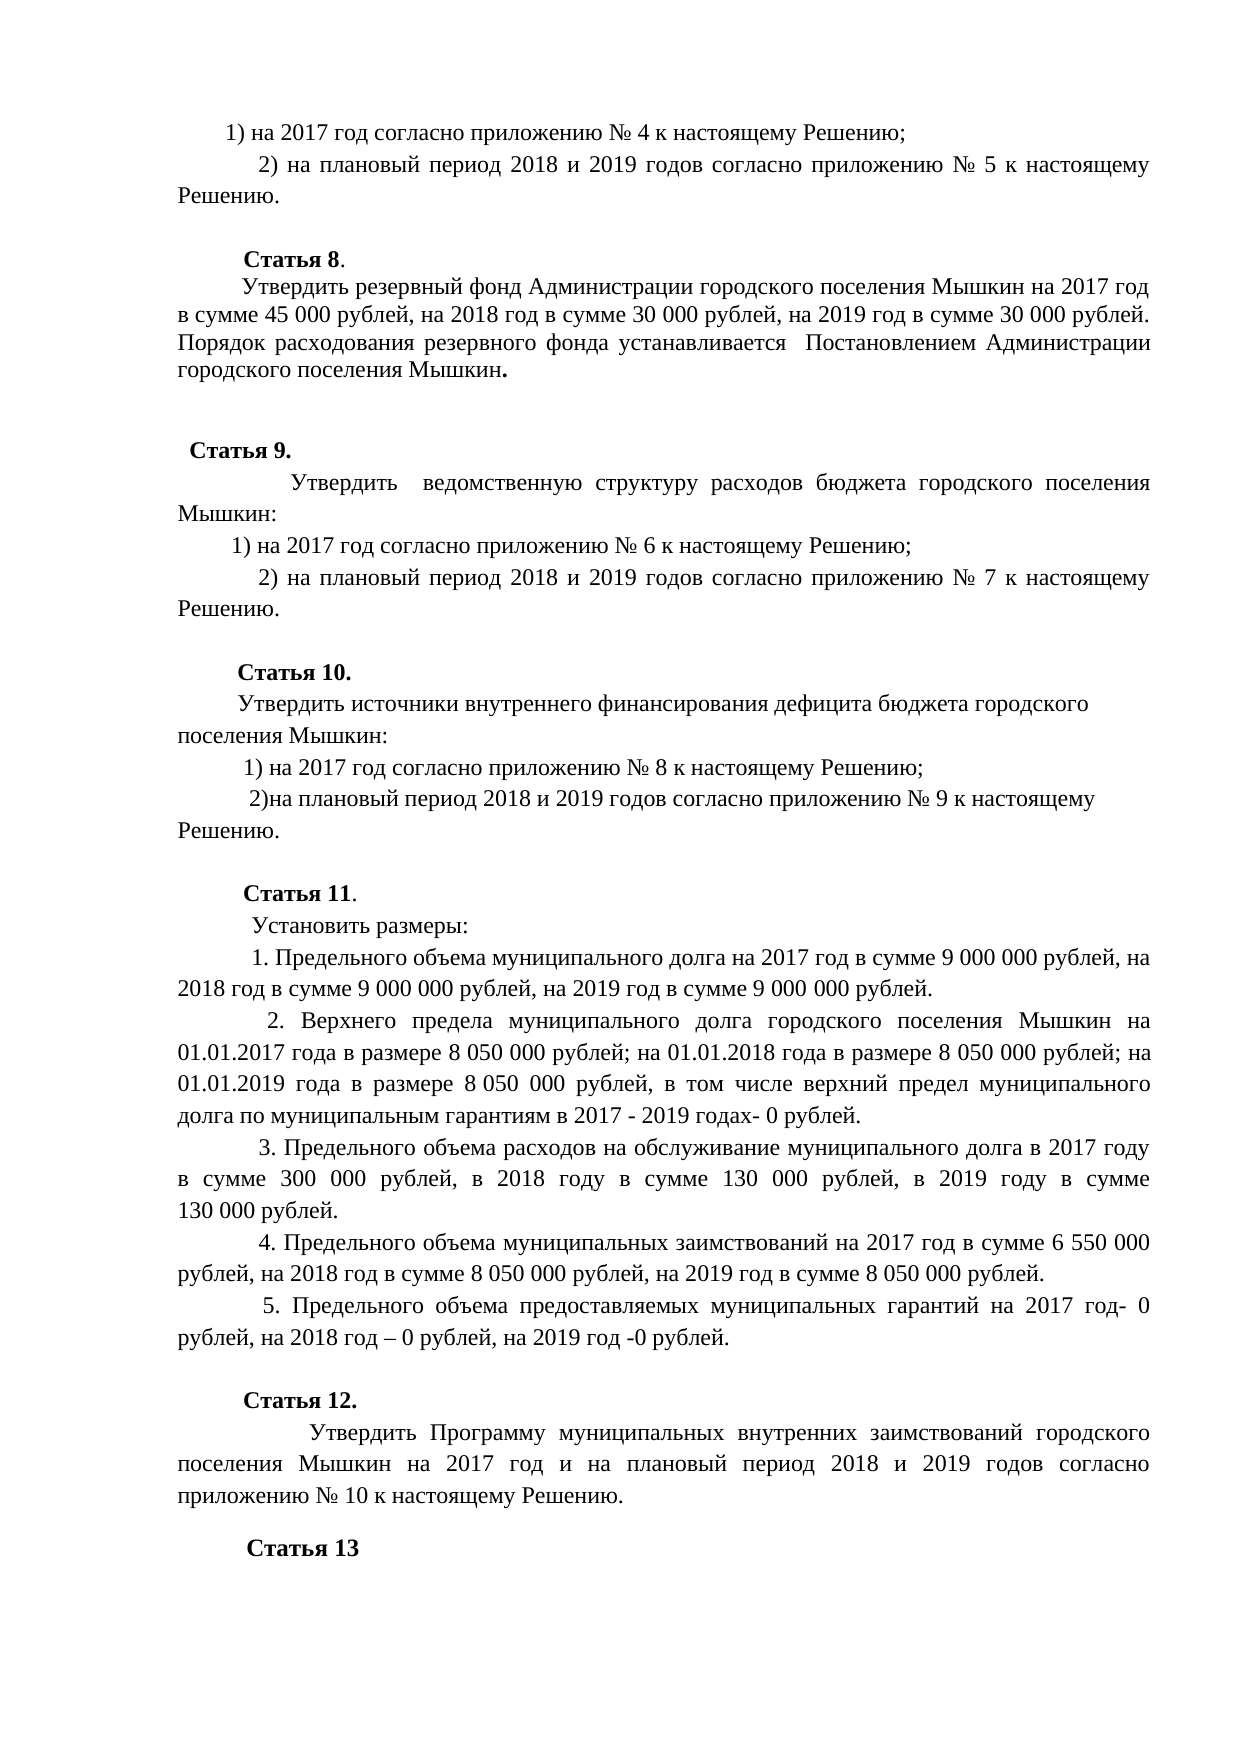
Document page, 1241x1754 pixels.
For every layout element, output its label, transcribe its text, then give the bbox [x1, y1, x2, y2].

text Установить размеры: [177, 911, 1152, 938]
title Статья 8. [177, 245, 1152, 272]
text Утвердить источники внутреннего финансирования дефицита бюджета городского поселения Мышкин: [177, 689, 1152, 748]
text 1. Предельного объема муниципального долга на 2017 год в сумме 9 000 000 рублей, на 2018 год в сумме 9 000 000 рублей, на 2019 год в сумме 9 000 000 рублей. [177, 942, 1152, 1002]
text 1) на 2017 год согласно приложению № 8 к настоящему Решению; [177, 752, 1152, 780]
text 1) на 2017 год согласно приложению № 4 к настоящему Решению; [177, 118, 1152, 146]
text 4. Предельного объема муниципальных заимствований на 2017 год в сумме 6 550 000 рублей, на 2018 год в сумме 8 050 000 рублей, на 2019 год в сумме 8 050 000 рублей. [177, 1227, 1152, 1287]
text 2) на плановый период 2018 и 2019 годов согласно приложению № 7 к настоящему Решению. [177, 562, 1152, 622]
text 3. Предельного объема расходов на обслуживание муниципального долга в 2017 году в сумме 300 000 рублей, в 2018 году в сумме 130 000 рублей, в 2019 году в сумме 130 000 рублей. [177, 1132, 1152, 1223]
text Утвердить ведомственную структуру расходов бюджета городского поселения Мышкин: [177, 467, 1152, 527]
text Статья 13 [177, 1533, 1152, 1562]
text 2. Верхнего предела муниципального долга городского поселения Мышкин на 01.01.2017 года в размере 8 050 000 рублей; на 01.01.2018 года в размере 8 050 000 рублей; на 01.01.2019 года в размере 8 050 000 рублей, в том числе верхний предел муниципального долга по муниципальным гарантиям в 2017 - 2019 годах- 0 рублей. [177, 1006, 1152, 1128]
text 2)на плановый период 2018 и 2019 годов согласно приложению № 9 к настоящему Решению. [177, 784, 1152, 843]
title Утвердить резервный фонд Администрации городского поселения Мышкин на 2017 год в сумме 45 000 рублей, на 2018 год в сумме 30 000 рублей, на 2019 год в сумме 30 000 рублей. Порядок расходования резервного фонда устанавливается Постановлением Администрации городского поселения Мышкин. [177, 272, 1152, 383]
text Утвердить Программу муниципальных внутренних заимствований городского поселения Мышкин на 2017 год и на плановый период 2018 и 2019 годов согласно приложению № 10 к настоящему Решению. [177, 1417, 1152, 1508]
text 1) на 2017 год согласно приложению № 6 к настоящему Решению; [177, 531, 1152, 558]
text Статья 10. [177, 657, 1152, 685]
text 2) на плановый период 2018 и 2019 годов согласно приложению № 5 к настоящему Решению. [177, 150, 1152, 209]
text Статья 11. [177, 879, 1152, 907]
text Статья 12. [177, 1386, 1152, 1413]
text 5. Предельного объема предоставляемых муниципальных гарантий на 2017 год- 0 рублей, на 2018 год – 0 рублей, на 2019 год -0 рублей. [177, 1291, 1152, 1350]
text Статья 9. [177, 436, 1152, 463]
